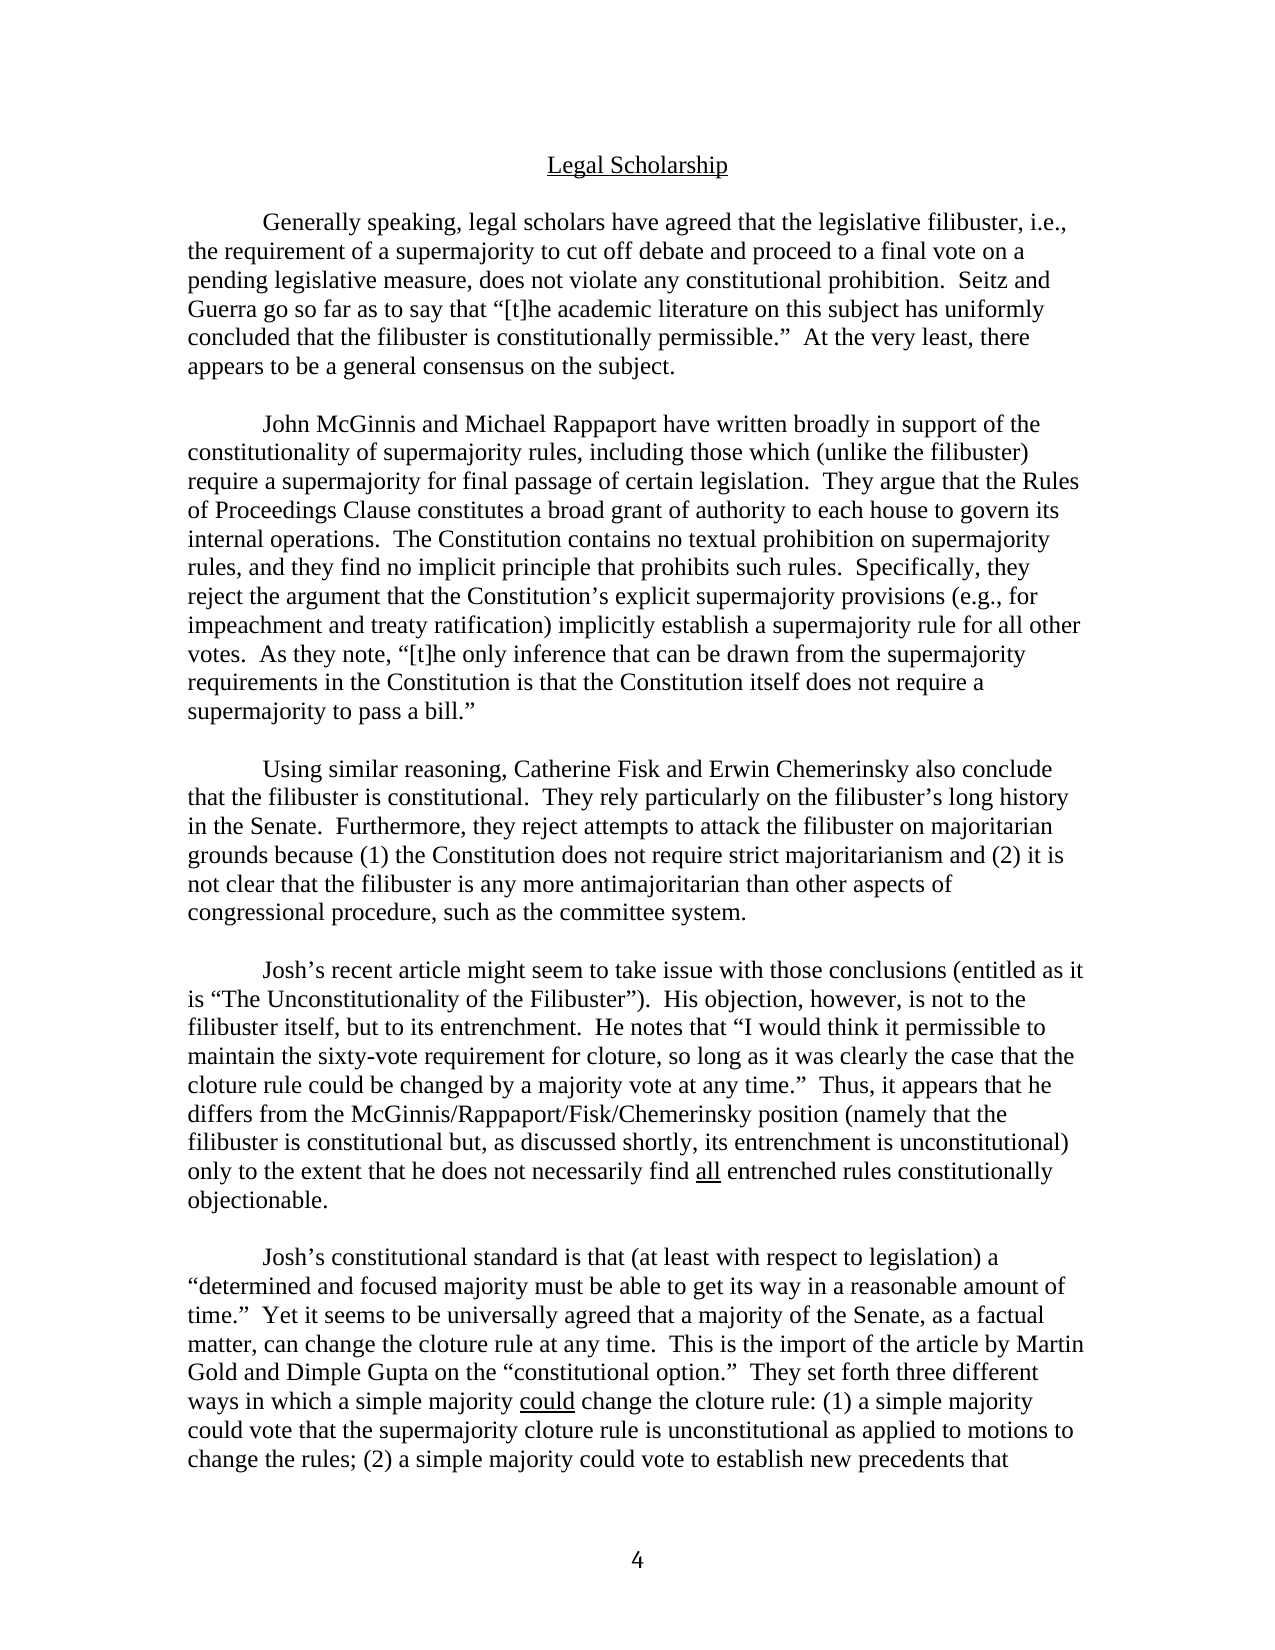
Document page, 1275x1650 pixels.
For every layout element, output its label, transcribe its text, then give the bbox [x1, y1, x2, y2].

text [187, 1242, 1087, 1472]
text Using similar reasoning, Catherine Fisk and Erwin Chemerinsky also conclude that the filibuster is constitutional. They rely particularly on the filibuster’s long history in the Senate. Furthermore, they reject attempts to attack the filibuster on majoritarian grounds because (1) the Constitution does not require strict majoritarianism and (2) it is not clear that the filibuster is any more antimajoritarian than other aspects of congressional procedure, such as the committee system. [187, 754, 1087, 926]
text Legal Scholarship [187, 150, 1087, 179]
text Josh’s recent article might seem to take issue with those conclusions (entitled as it is “The Unconstitutionality of the Filibuster”). His objection, however, is not to the filibuster itself, but to its entrenchment. He notes that “I would think it permissible to maintain the sixty-vote requirement for cloture, so long as it was clearly the case that the cloture rule could be changed by a majority vote at any time.” Thus, it appears that he differs from the McGinnis/Rappaport/Fisk/Chemerinsky position (namely that the filibuster is constitutional but, as discussed shortly, its entrenchment is unconstitutional) only to the extent that he does not necessarily find all entrenched rules constitutionally objectionable. [187, 955, 1087, 1214]
text John McGinnis and Michael Rappaport have written broadly in support of the constitutionality of supermajority rules, including those which (unlike the filibuster) require a supermajority for final passage of certain legislation. They argue that the Rules of Proceedings Clause constitutes a broad grant of authority to each house to govern its internal operations. The Constitution contains no textual prohibition on supermajority rules, and they find no implicit principle that prohibits such rules. Specifically, they reject the argument that the Constitution’s explicit supermajority provisions (e.g., for impeachment and treaty ratification) implicitly establish a supermajority rule for all other votes. As they note, “[t]he only inference that can be drawn from the supermajority requirements in the Constitution is that the Constitution itself does not require a supermajority to pass a bill.” [187, 409, 1087, 725]
text Generally speaking, legal scholars have agreed that the legislative filibuster, i.e., the requirement of a supermajority to cut off debate and proceed to a final vote on a pending legislative measure, does not violate any constitutional prohibition. Seitz and Guerra go so far as to say that “[t]he academic literature on this subject has uniformly concluded that the filibuster is constitutionally permissible.” At the very least, there appears to be a general consensus on the subject. [187, 207, 1087, 380]
